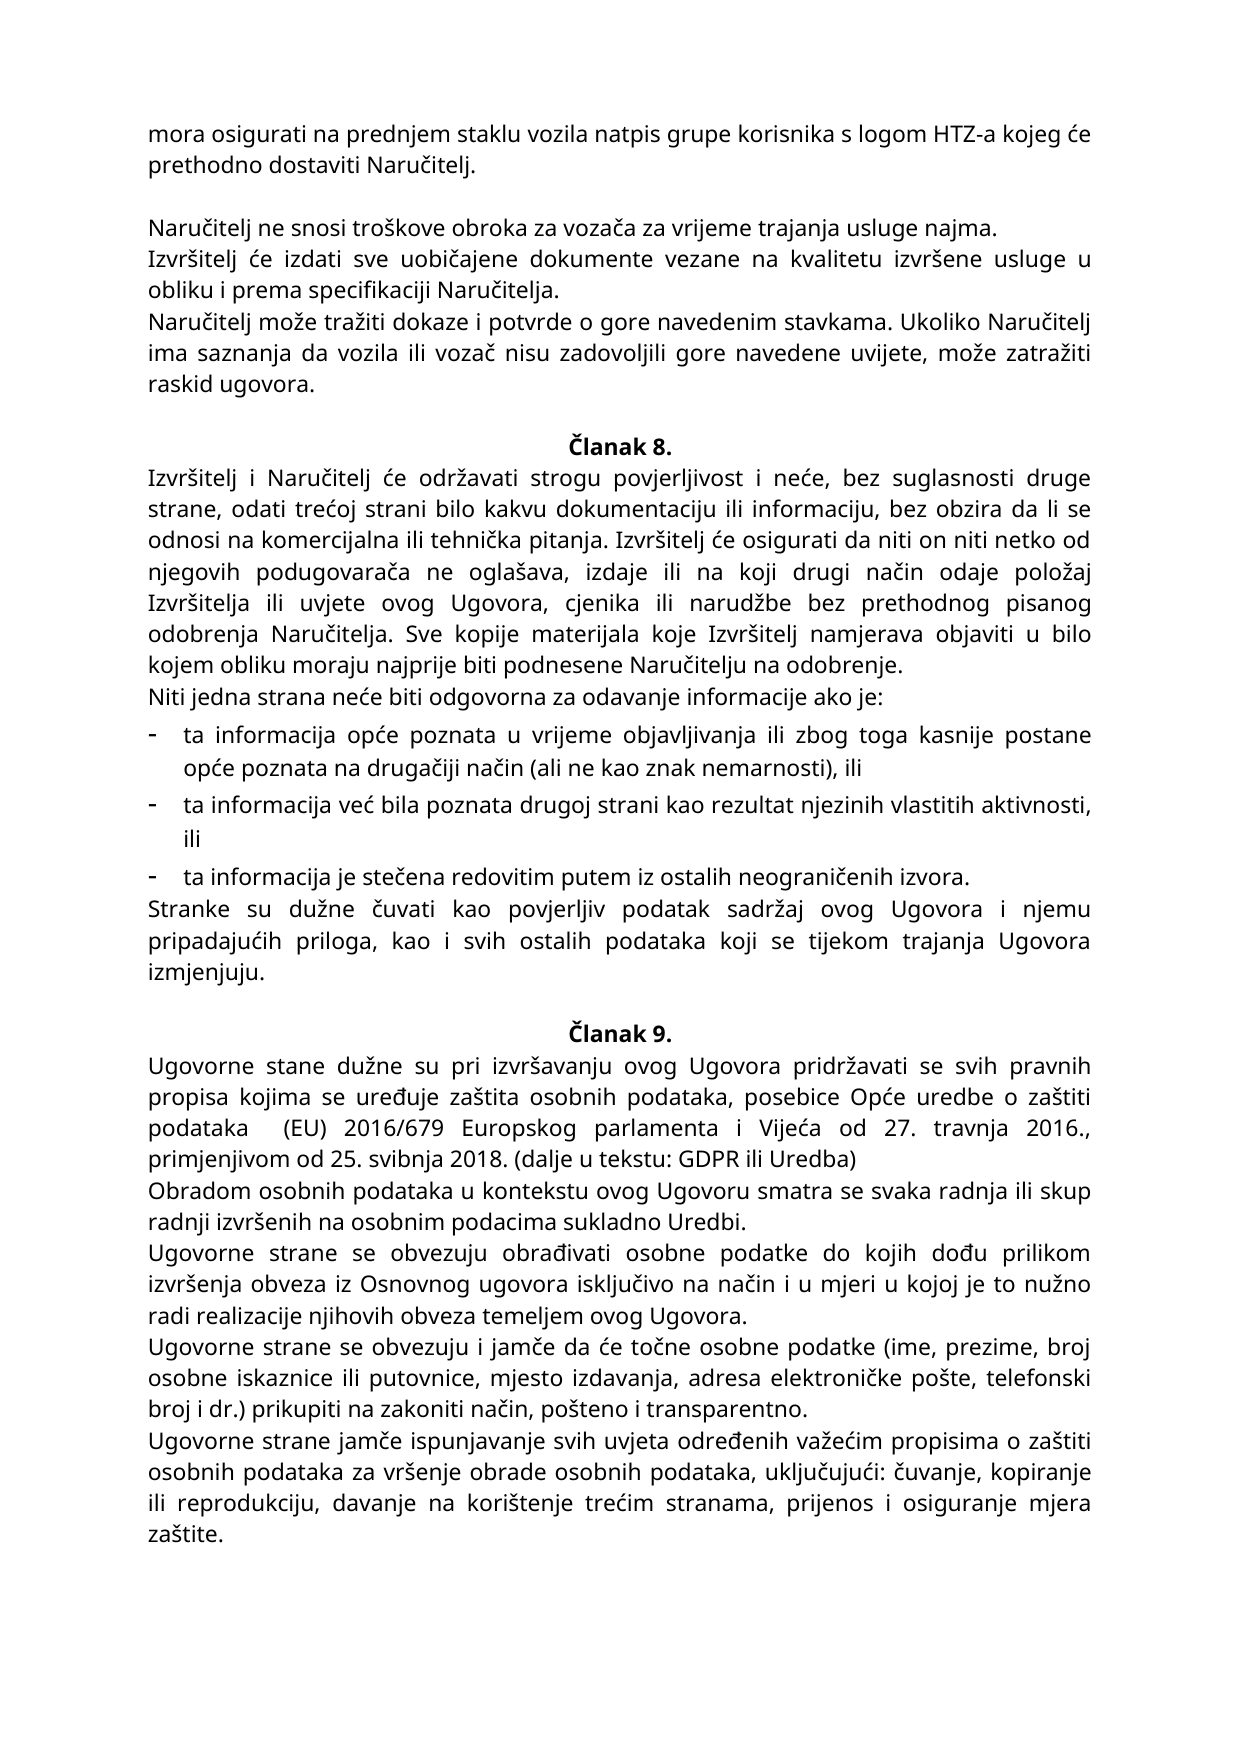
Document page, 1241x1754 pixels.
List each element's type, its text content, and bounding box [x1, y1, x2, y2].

text Izvršitelj i Naručitelj će održavati strogu povjerljivost i neće, bez suglasnosti druge strane, odati trećoj strani bilo kakvu dokumentaciju ili informaciju, bez obzira da li se odnosi na komercijalna ili tehnička pitanja. Izvršitelj će osigurati da niti on niti netko od njegovih podugovarača ne oglašava, izdaje ili na koji drugi način odaje položaj Izvršitelja ili uvjete ovog Ugovora, cjenika ili narudžbe bez prethodnog pisanog odobrenja Naručitelja. Sve kopije materijala koje Izvršitelj namjerava objaviti u bilo kojem obliku moraju najprije biti podnesene Naručitelju na odobrenje. [148, 462, 1093, 681]
text Obradom osobnih podataka u kontekstu ovog Ugovoru smatra se svaka radnja ili skup radnji izvršenih na osobnim podacima sukladno Uredbi. [148, 1175, 1093, 1237]
text Stranke su dužne čuvati kao povjerljiv podatak sadržaj ovog Ugovora i njemu pripadajućih priloga, kao i svih ostalih podataka koji se tijekom trajanja Ugovora izmjenjuju. [148, 893, 1093, 987]
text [148, 118, 1093, 181]
text Članak 9. [148, 1018, 1093, 1050]
text Naručitelj može tražiti dokaze i potvrde o gore navedenim stavkama. Ukoliko Naručitelj ima saznanja da vozila ili vozač nisu zadovoljili gore navedene uvijete, može zatražiti raskid ugovora. [148, 306, 1093, 399]
text Članak 8. [148, 431, 1093, 462]
list ta informacija opće poznata u vrijeme objavljivanja ili zbog toga kasnije postane opće poznata na drugačiji način (ali ne kao znak nemarnosti), ili [148, 712, 1093, 783]
list ta informacija je stečena redovitim putem iz ostalih neograničenih izvora. [148, 854, 1093, 893]
text Ugovorne strane jamče ispunjavanje svih uvjeta određenih važećim propisima o zaštiti osobnih podataka za vršenje obrade osobnih podataka, uključujući: čuvanje, kopiranje ili reprodukciju, davanje na korištenje trećim stranama, prijenos i osiguranje mjera zaštite. [148, 1425, 1093, 1550]
list ta informacija već bila poznata drugoj strani kao rezultat njezinih vlastitih aktivnosti, ili [148, 783, 1093, 854]
text Izvršitelj će izdati sve uobičajene dokumente vezane na kvalitetu izvršene usluge u obliku i prema specifikaciji Naručitelja. [148, 243, 1093, 306]
text Ugovorne strane se obvezuju obrađivati osobne podatke do kojih dođu prilikom izvršenja obveza iz Osnovnog ugovora isključivo na način i u mjeri u kojoj je to nužno radi realizacije njihovih obveza temeljem ovog Ugovora. [148, 1237, 1093, 1331]
text Niti jedna strana neće biti odgovorna za odavanje informacije ako je: [148, 681, 1093, 712]
text Naručitelj ne snosi troškove obroka za vozača za vrijeme trajanja usluge najma. [148, 212, 1093, 243]
text Ugovorne stane dužne su pri izvršavanju ovog Ugovora pridržavati se svih pravnih propisa kojima se uređuje zaštita osobnih podataka, posebice Opće uredbe o zaštiti podataka (EU) 2016/679 Europskog parlamenta i Vijeća od 27. travnja 2016., primjenjivom od 25. svibnja 2018. (dalje u tekstu: GDPR ili Uredba) [148, 1050, 1093, 1175]
text Ugovorne strane se obvezuju i jamče da će točne osobne podatke (ime, prezime, broj osobne iskaznice ili putovnice, mjesto izdavanja, adresa elektroničke pošte, telefonski broj i dr.) prikupiti na zakoniti način, pošteno i transparentno. [148, 1331, 1093, 1425]
